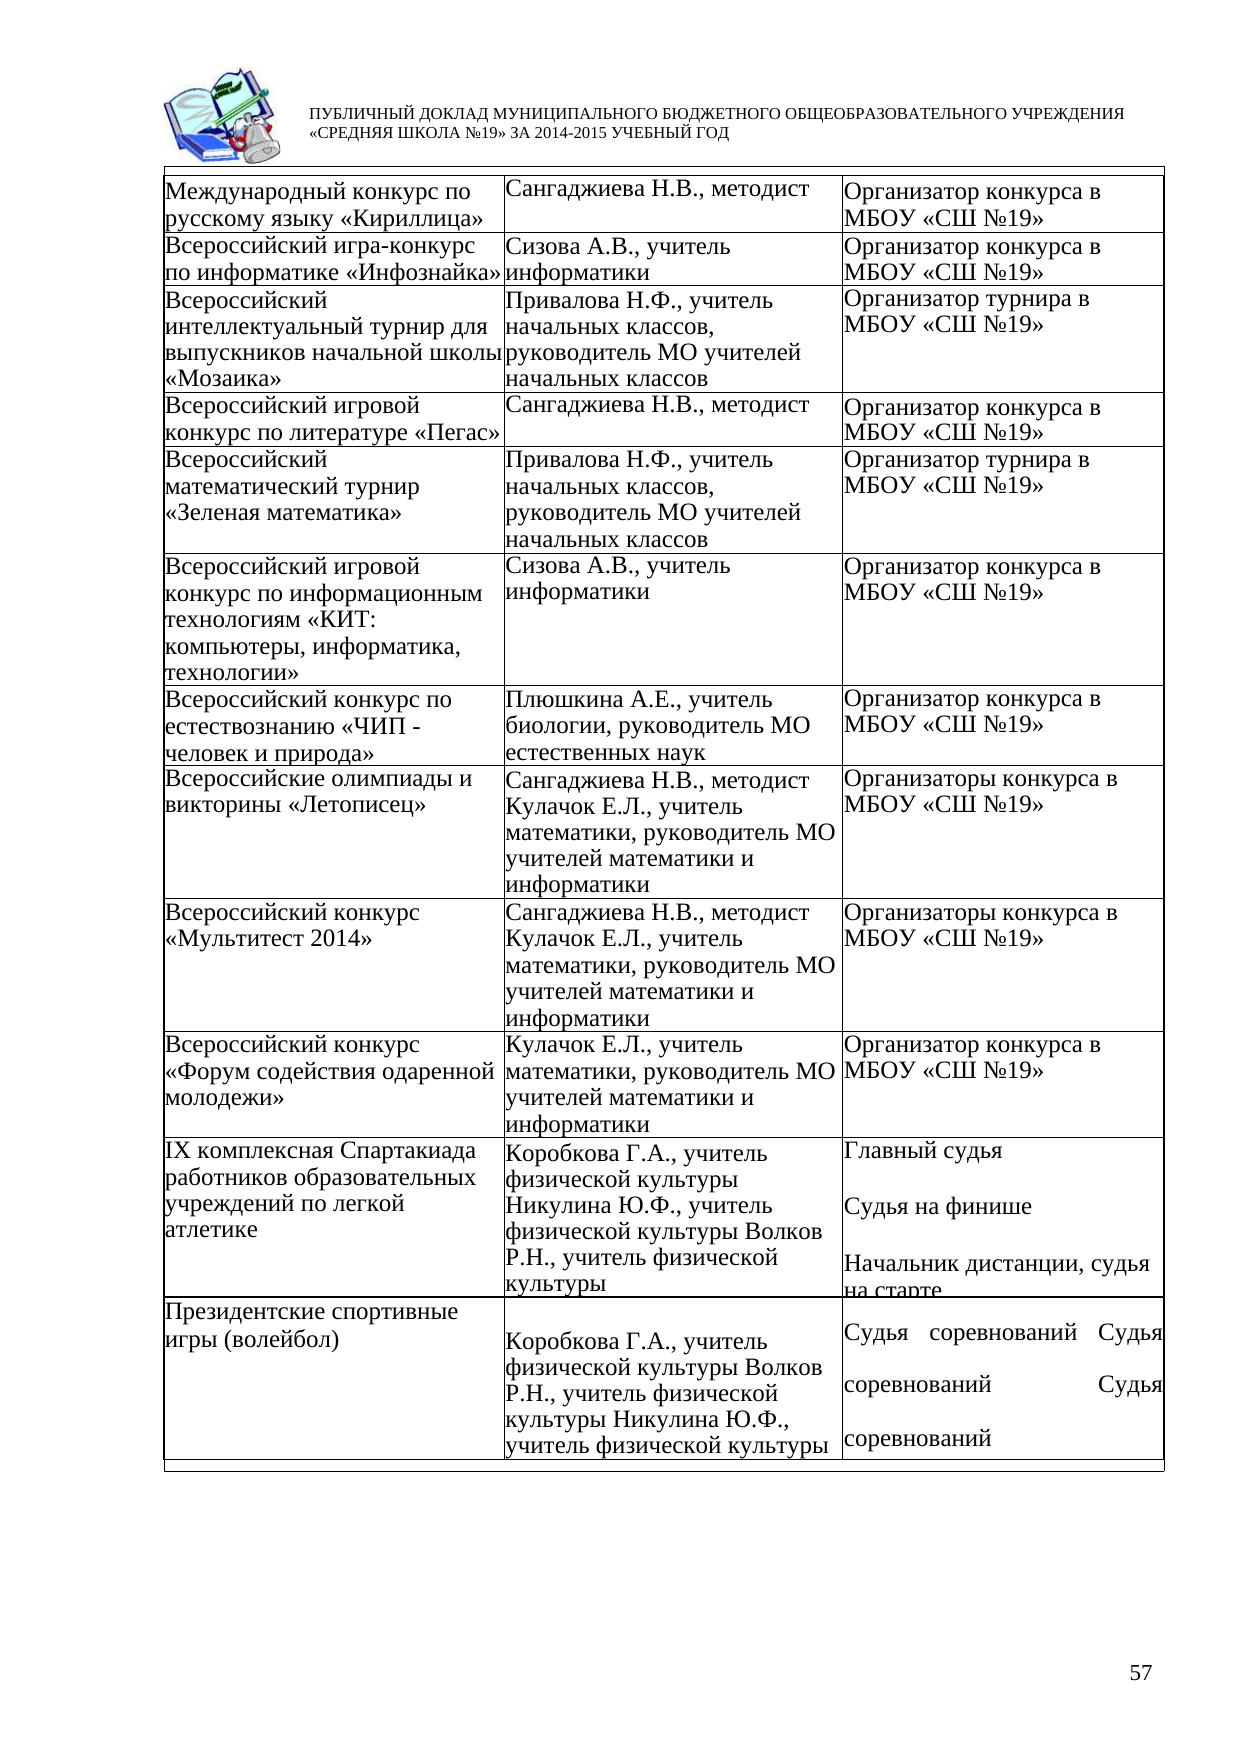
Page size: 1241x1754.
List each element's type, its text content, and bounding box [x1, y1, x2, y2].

table_header Сангаджиева Н.В., методист [505, 176, 842, 232]
table_cell Организатор конкурса в МБОУ «СШ №19» [843, 686, 1163, 765]
table_cell Коробкова Г.А., учитель физической культуры Никулина Ю.Ф., учитель физической культуры Волков Р.Н., учитель физической культуры [505, 1138, 842, 1296]
table_cell Организатор турнира в МБОУ «СШ №19» [843, 447, 1163, 552]
table_cell Президентские спортивные игры (волейбол) [165, 1298, 504, 1458]
table_cell Всероссийский интеллектуальный турнир для выпускников начальной школы «Мозаика» [165, 286, 504, 392]
table_cell IX комплексная Спартакиада работников образовательных учреждений по легкой атлетике [165, 1138, 504, 1296]
table_cell Всероссийский игровой конкурс по литературе «Пегас» [165, 393, 504, 446]
table_cell Сангаджиева Н.В., методист [505, 393, 842, 446]
table_cell Организатор конкурса в МБОУ «СШ №19» [843, 233, 1163, 285]
table_cell Всероссийский математический турнир «Зеленая математика» [165, 447, 504, 552]
table_cell Организаторы конкурса в МБОУ «СШ №19» [843, 766, 1163, 898]
table_cell Коробкова Г.А., учитель физической культуры Волков Р.Н., учитель физической культуры Никулина Ю.Ф., учитель физической культуры [505, 1298, 842, 1458]
table_cell Организатор конкурса в МБОУ «СШ №19» [843, 393, 1163, 446]
table_cell Организатор конкурса в МБОУ «СШ №19» [843, 554, 1163, 685]
table_cell Сизова А.В., учитель информатики [505, 233, 842, 285]
table_header Организатор конкурса в МБОУ «СШ №19» [843, 176, 1163, 232]
table_cell Сангаджиева Н.В., методист Кулачок Е.Л., учитель математики, руководитель МО учителей математики и информатики [505, 899, 842, 1031]
table_cell Всероссийский конкурс «Форум содействия одаренной молодежи» [165, 1032, 504, 1137]
table_cell Организаторы конкурса в МБОУ «СШ №19» [843, 899, 1163, 1031]
table_header Международный конкурс по русскому языку «Кириллица» [165, 176, 504, 232]
table_cell Плюшкина А.Е., учитель биологии, руководитель МО естественных наук [505, 686, 842, 765]
table_cell Сангаджиева Н.В., методист Кулачок Е.Л., учитель математики, руководитель МО учителей математики и информатики [505, 766, 842, 898]
table_cell Привалова Н.Ф., учитель начальных классов, руководитель МО учителей начальных классов [505, 286, 842, 392]
table_cell Кулачок Е.Л., учитель математики, руководитель МО учителей математики и информатики [505, 1032, 842, 1137]
table_cell Главный судья Судья на финише Начальник дистанции, судья на старте [843, 1138, 1163, 1296]
table_cell Всероссийский игра-конкурс по информатике «Инфознайка» [165, 233, 504, 285]
table_cell Всероссийский конкурс «Мультитест 2014» [165, 899, 504, 1031]
table_cell Всероссийский игровой конкурс по информационным технологиям «КИТ: компьютеры, информатика, технологии» [165, 554, 504, 685]
table_cell Всероссийские олимпиады и викторины «Летописец» [165, 766, 504, 898]
table_cell Организатор конкурса в МБОУ «СШ №19» [843, 1032, 1163, 1137]
picture [163, 67, 281, 164]
table_cell Организатор турнира в МБОУ «СШ №19» [843, 286, 1163, 392]
table_cell Сизова А.В., учитель информатики [505, 554, 842, 685]
table_cell Всероссийский конкурс по естествознанию «ЧИП - человек и природа» [165, 686, 504, 765]
table_cell Привалова Н.Ф., учитель начальных классов, руководитель МО учителей начальных классов [505, 447, 842, 552]
table_cell Судья соревнований Судья соревнований Судья соревнований [843, 1298, 1163, 1458]
